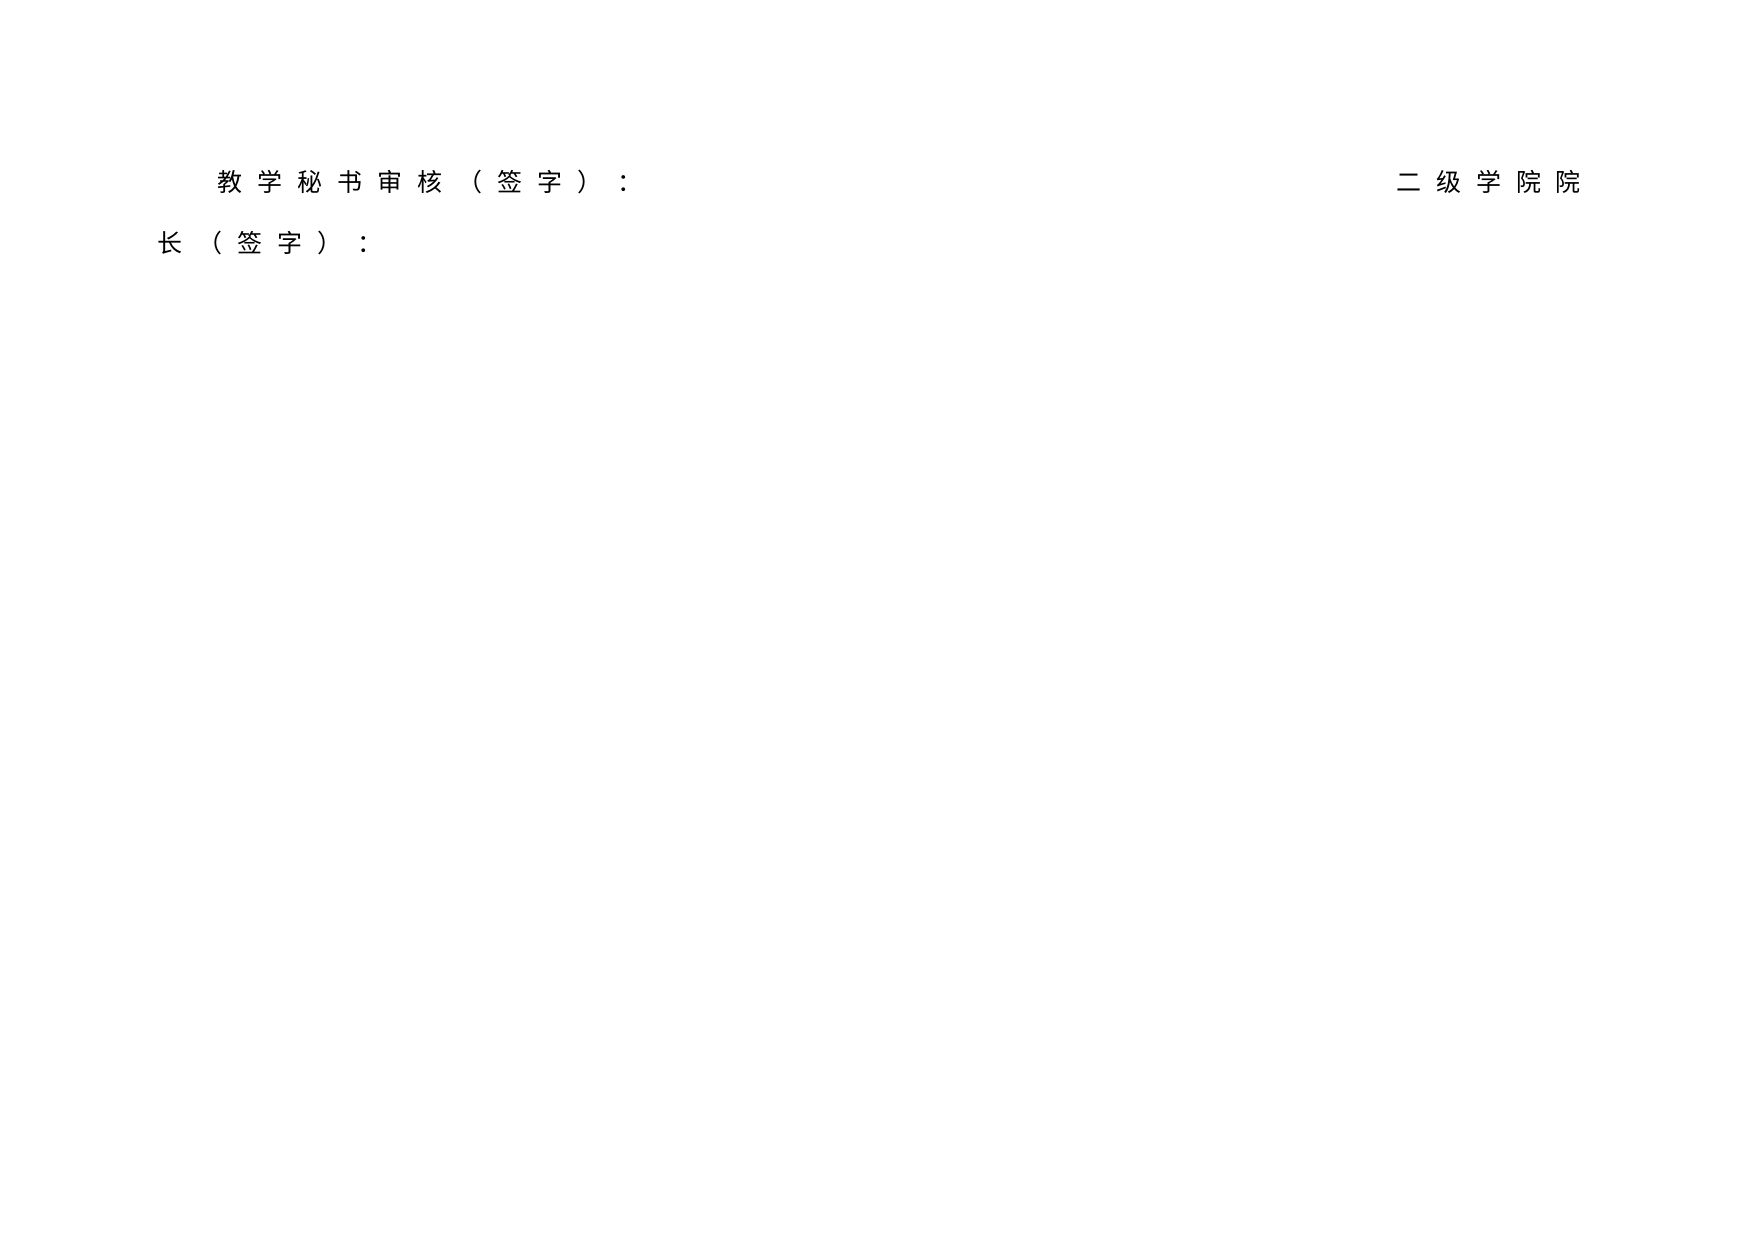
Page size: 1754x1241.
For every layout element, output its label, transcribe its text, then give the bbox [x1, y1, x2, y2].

text 教学秘书审核（签字）： 二级学院院长（签字）： [157, 150, 1597, 271]
